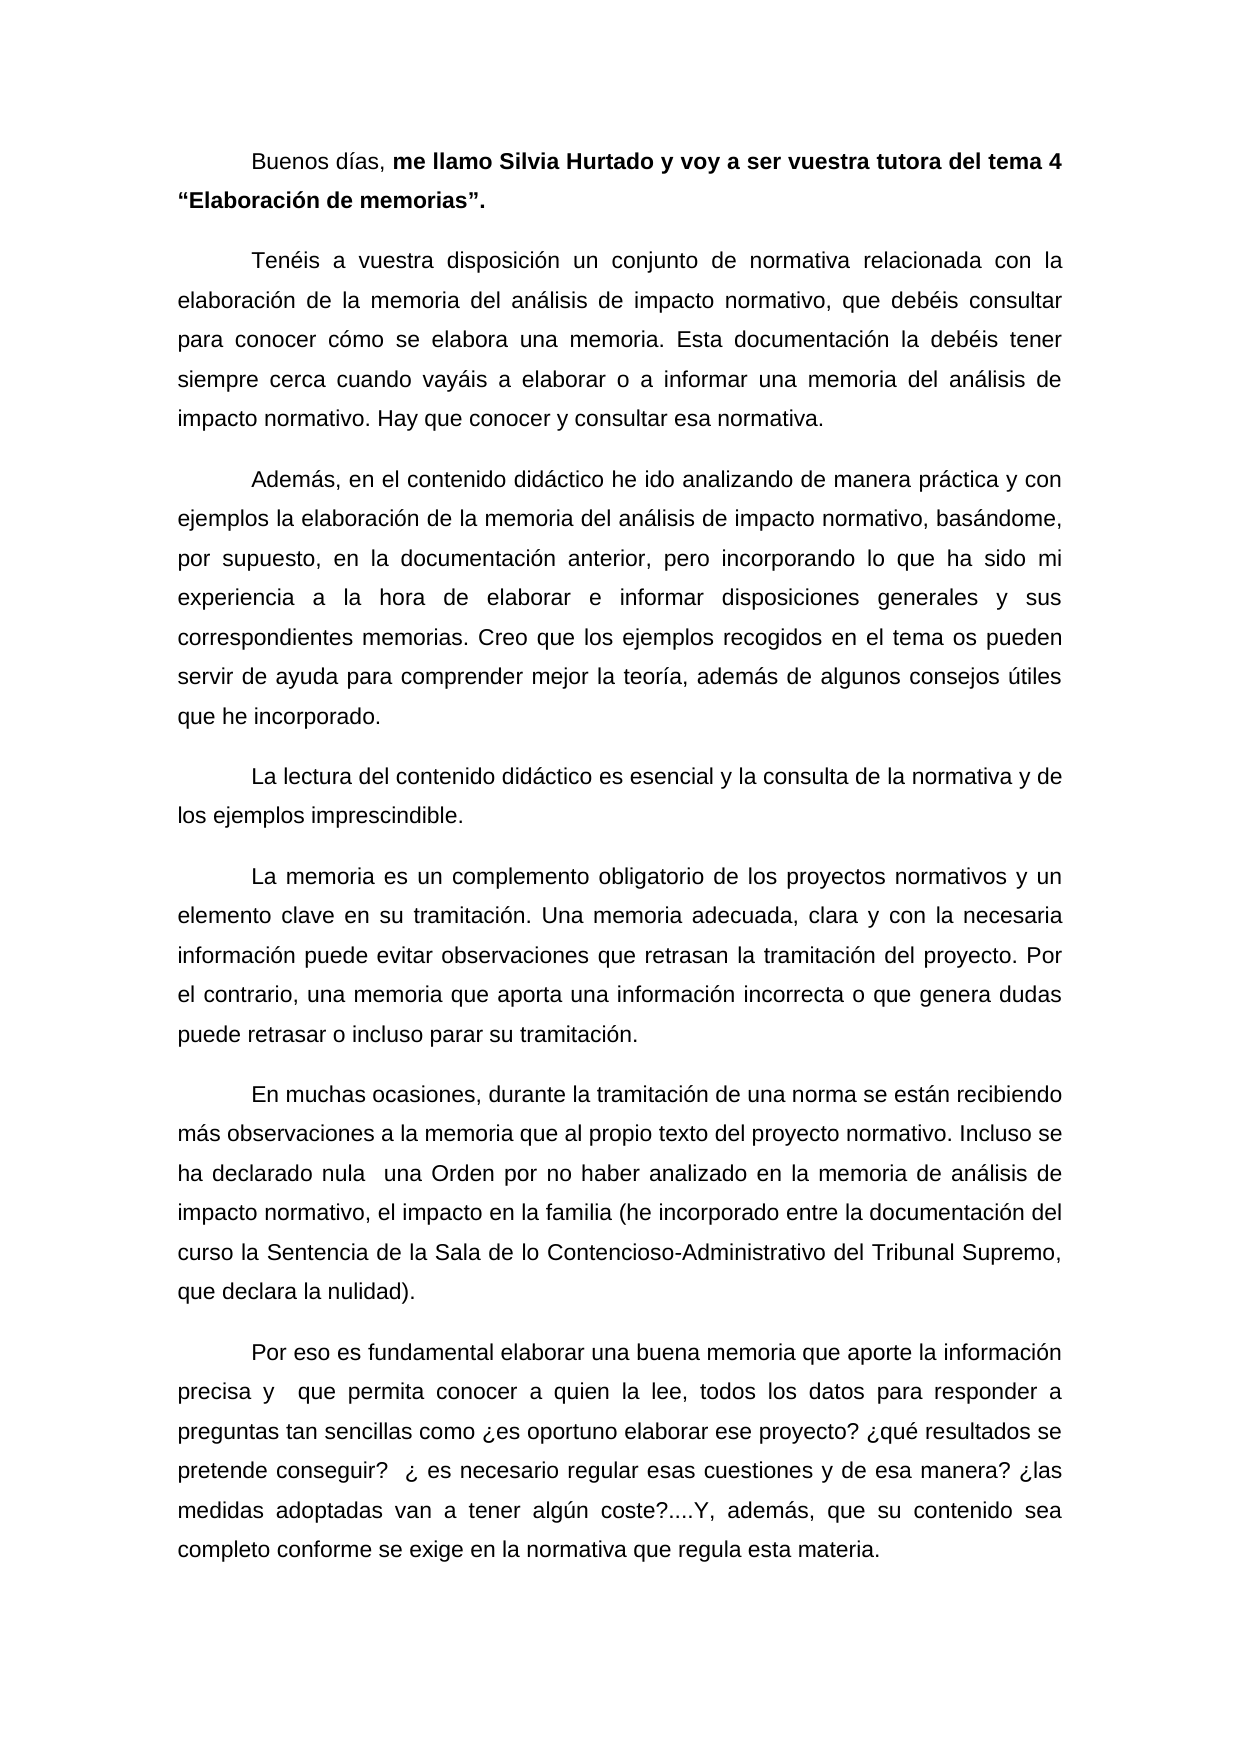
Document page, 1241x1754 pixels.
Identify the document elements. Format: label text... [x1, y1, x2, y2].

text Buenos días, me llamo Silvia Hurtado y voy a ser vuestra tutora del tema 4 “Elaboración de memorias”. [177, 148, 1063, 213]
text Tenéis a vuestra disposición un conjunto de normativa relacionada con la elaboración de la memoria del análisis de impacto normativo, que debéis consultar para conocer cómo se elabora una memoria. Esta documentación la debéis tener siempre cerca cuando vayáis a elaborar o a informar una memoria del análisis de impacto normativo. Hay que conocer y consultar esa normativa. [177, 247, 1063, 432]
text Por eso es fundamental elaborar una buena memoria que aporte la información precisa y que permita conocer a quien la lee, todos los datos para responder a preguntas tan sencillas como ¿es oportuno elaborar ese proyecto? ¿qué resultados se pretende conseguir? ¿ es necesario regular esas cuestiones y de esa manera? ¿las medidas adoptadas van a tener algún coste?....Y, además, que su contenido sea completo conforme se exige en la normativa que regula esta materia. [177, 1339, 1063, 1562]
text Además, en el contenido didáctico he ido analizando de manera práctica y con ejemplos la elaboración de la memoria del análisis de impacto normativo, basándome, por supuesto, en la documentación anterior, pero incorporando lo que ha sido mi experiencia a la hora de elaborar e informar disposiciones generales y sus correspondientes memorias. Creo que los ejemplos recogidos en el tema os pueden servir de ayuda para comprender mejor la teoría, además de algunos consejos útiles que he incorporado. [177, 466, 1063, 729]
text En muchas ocasiones, durante la tramitación de una norma se están recibiendo más observaciones a la memoria que al propio texto del proyecto normativo. Incluso se ha declarado nula una Orden por no haber analizado en la memoria de análisis de impacto normativo, el impacto en la familia (he incorporado entre la documentación del curso la Sentencia de la Sala de lo Contencioso-Administrativo del Tribunal Supremo, que declara la nulidad). [177, 1081, 1063, 1305]
text La memoria es un complemento obligatorio de los proyectos normativos y un elemento clave en su tramitación. Una memoria adecuada, clara y con la necesaria información puede evitar observaciones que retrasan la tramitación del proyecto. Por el contrario, una memoria que aporta una información incorrecta o que genera dudas puede retrasar o incluso parar su tramitación. [177, 863, 1063, 1047]
text La lectura del contenido didáctico es esencial y la consulta de la normativa y de los ejemplos imprescindible. [177, 763, 1063, 829]
